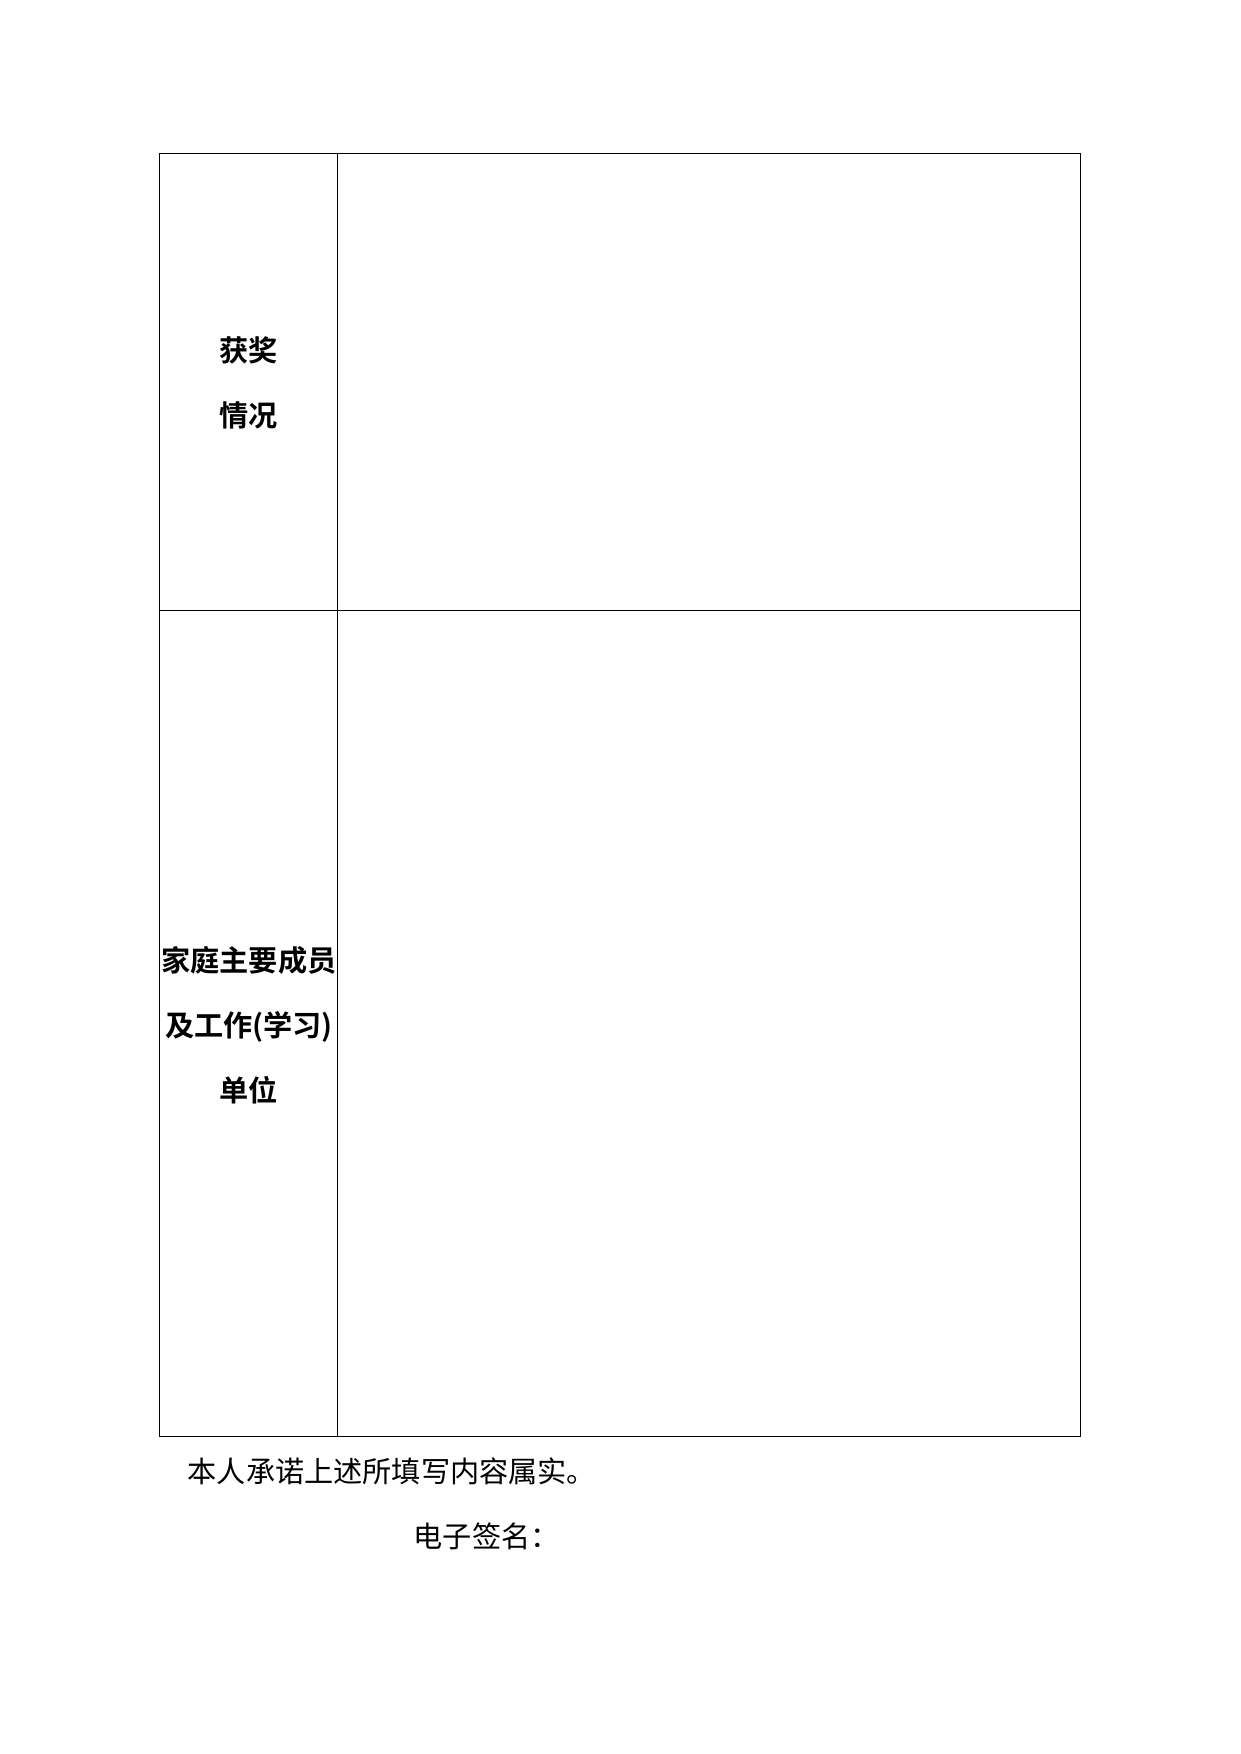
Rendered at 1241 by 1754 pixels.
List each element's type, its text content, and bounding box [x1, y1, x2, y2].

text 本人承诺上述所填写内容属实。 [187, 1437, 1053, 1502]
table_cell 家庭主要成员及工作(学习)单位 [160, 611, 337, 1436]
table_cell [338, 611, 1080, 1436]
text 电子签名： [187, 1502, 1053, 1567]
table_cell 获奖 情况 [160, 154, 337, 609]
table_cell [338, 154, 1080, 609]
